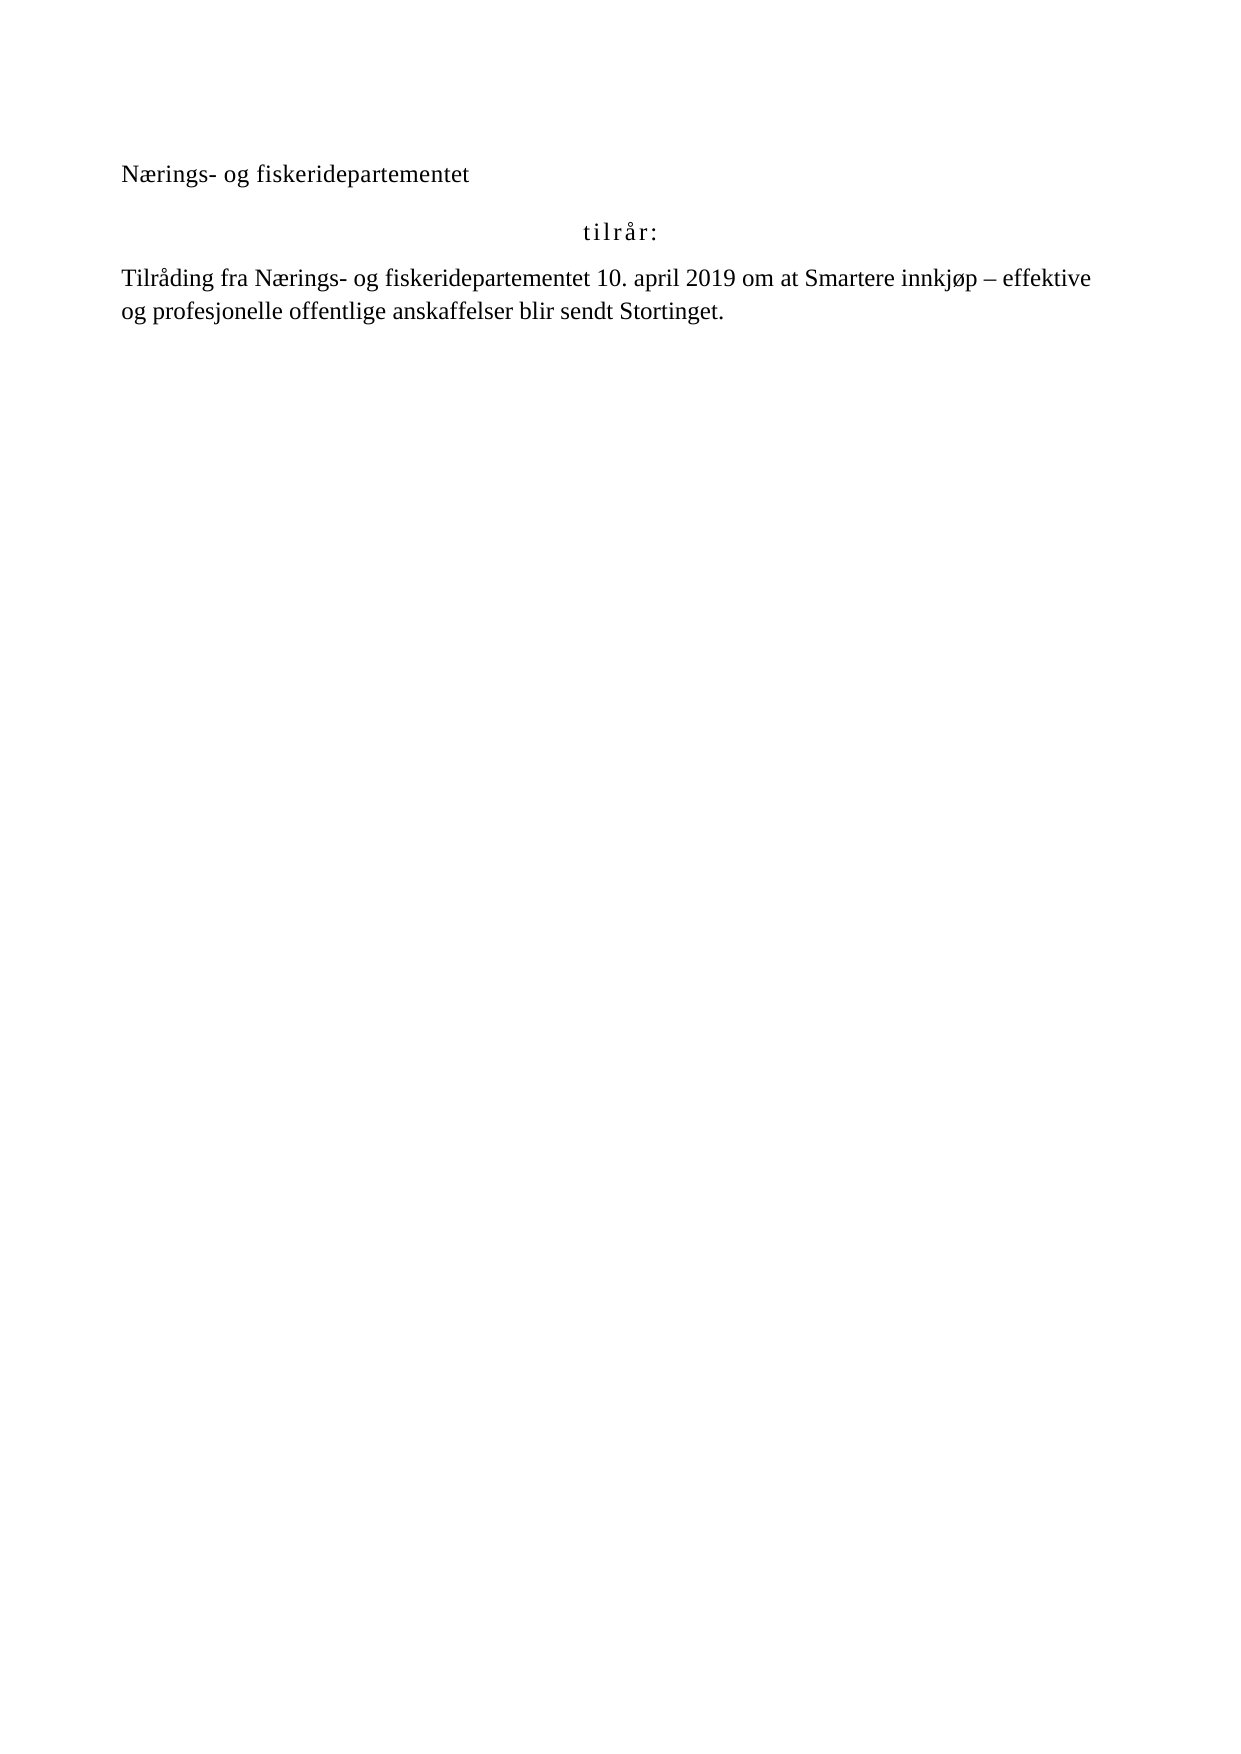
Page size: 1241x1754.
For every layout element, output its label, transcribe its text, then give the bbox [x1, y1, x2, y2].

text tilrår: [121, 217, 1119, 246]
text Tilråding fra Nærings- og fiskeridepartementet 10. april 2019 om at Smartere innkjøp – effektive og profesjonelle offentlige anskaffelser blir sendt Stortinget. [121, 263, 1119, 325]
text Nærings- og fiskeridepartementet [121, 159, 1119, 188]
